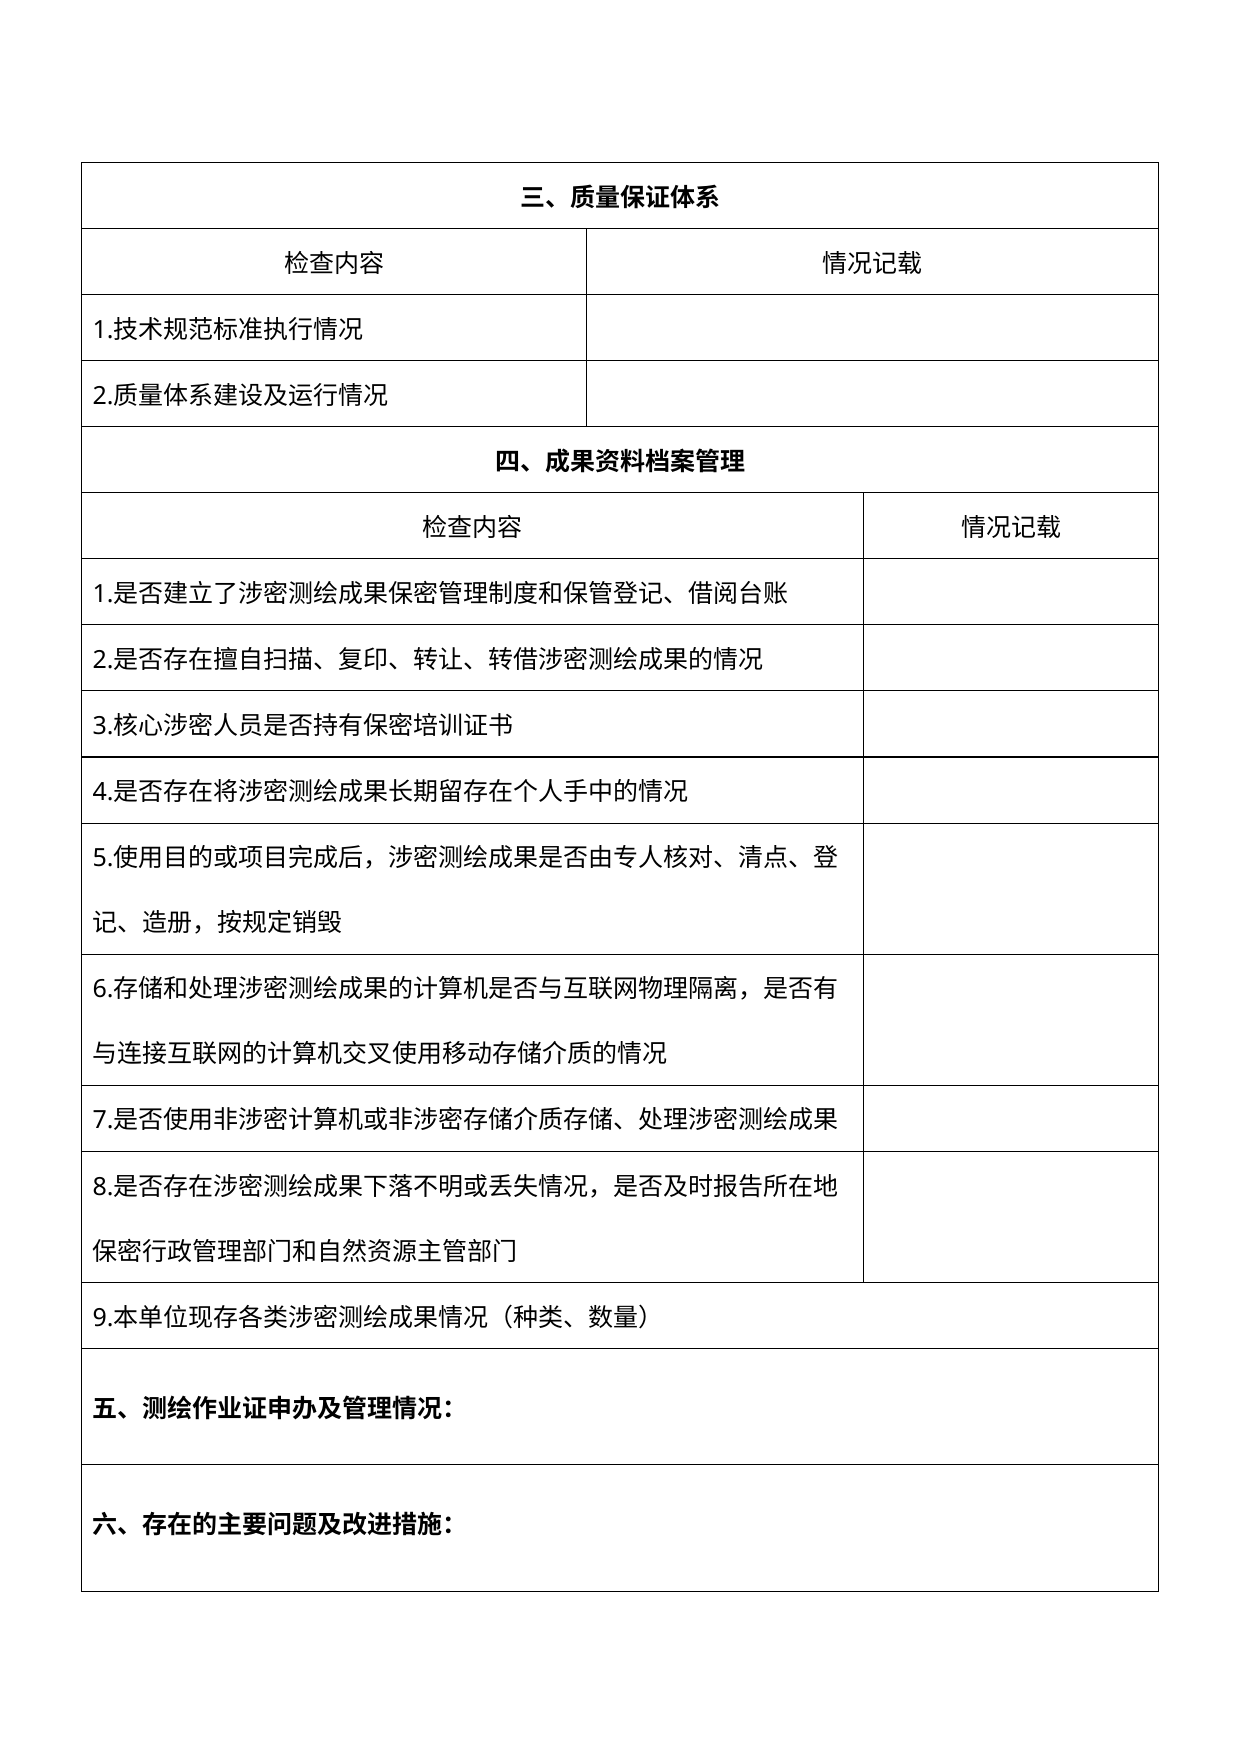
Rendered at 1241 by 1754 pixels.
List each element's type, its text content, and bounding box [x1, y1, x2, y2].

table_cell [82, 1465, 1158, 1591]
table_cell 检查内容 [82, 229, 586, 294]
table_cell 1.技术规范标准执行情况 [82, 295, 586, 360]
table_cell 7.是否使用非涉密计算机或非涉密存储介质存储、处理涉密测绘成果 [82, 1086, 863, 1151]
table_cell [864, 691, 1158, 756]
table_cell 三、质量保证体系 [82, 163, 1158, 228]
table_cell 4.是否存在将涉密测绘成果长期留存在个人手中的情况 [82, 758, 863, 822]
table_cell 8.是否存在涉密测绘成果下落不明或丢失情况，是否及时报告所在地保密行政管理部门和自然资源主管部门 [82, 1152, 863, 1282]
table_cell 1.是否建立了涉密测绘成果保密管理制度和保管登记、借阅台账 [82, 559, 863, 624]
table_cell 四、成果资料档案管理 [82, 427, 1158, 492]
table_cell 五、测绘作业证申办及管理情况： [82, 1349, 1158, 1464]
table_cell [864, 1152, 1158, 1282]
table_cell 2.是否存在擅自扫描、复印、转让、转借涉密测绘成果的情况 [82, 625, 863, 690]
table_cell 检查内容 [82, 493, 863, 558]
table_cell [864, 1086, 1158, 1151]
table_cell 9.本单位现存各类涉密测绘成果情况（种类、数量） [82, 1283, 1158, 1348]
table_cell [864, 758, 1158, 822]
table_cell 情况记载 [864, 493, 1158, 558]
table_cell 情况记载 [587, 229, 1158, 294]
table_cell 3.核心涉密人员是否持有保密培训证书 [82, 691, 863, 756]
table_cell 5.使用目的或项目完成后，涉密测绘成果是否由专人核对、清点、登记、造册，按规定销毁 [82, 824, 863, 953]
table_cell [587, 295, 1158, 360]
table_cell [587, 361, 1158, 426]
table_cell [864, 955, 1158, 1084]
table_cell [864, 559, 1158, 624]
table_cell [864, 824, 1158, 953]
table_cell [864, 625, 1158, 690]
table_cell 2.质量体系建设及运行情况 [82, 361, 586, 426]
table_cell 6.存储和处理涉密测绘成果的计算机是否与互联网物理隔离，是否有与连接互联网的计算机交叉使用移动存储介质的情况 [82, 955, 863, 1084]
